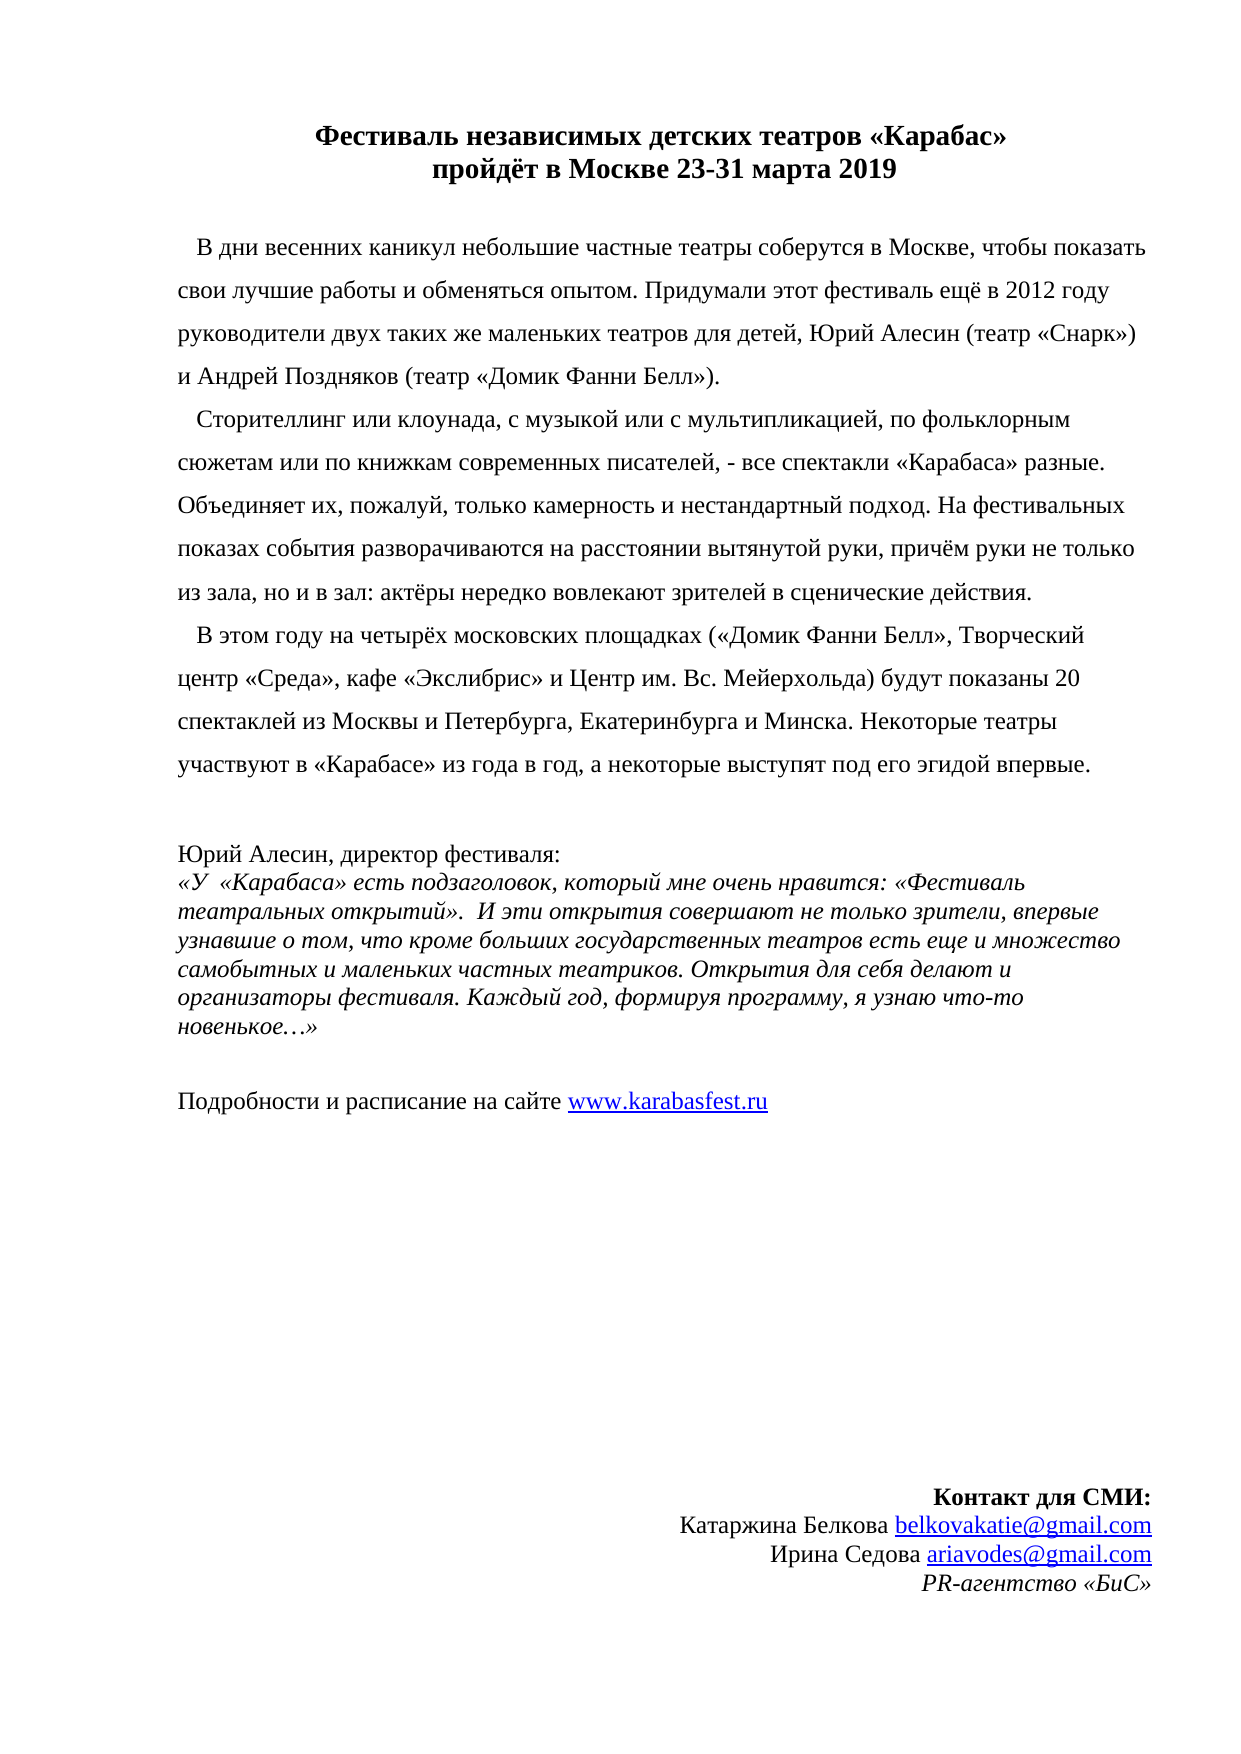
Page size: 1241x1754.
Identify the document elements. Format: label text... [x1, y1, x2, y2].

text Контакт для СМИ: Катаржина Белкова belkovakatie@gmail.com Ирина Седова ariavodes@gmail.com PR-агентство «БиС» [177, 1482, 1152, 1597]
text Юрий Алесин, директор фестиваля: «У «Карабаса» есть подзаголовок, который мне очень нравится: «Фестиваль театральных открытий». И эти открытия совершают не только зрители, впервые узнавшие о том, что кроме больших государственных театров есть еще и множество самобытных и маленьких частных театриков. Открытия для себя делают и организаторы фестиваля. Каждый год, формируя программу, я узнаю что-то новенькое…» [177, 839, 1152, 1040]
text Подробности и расписание на сайте www.karabasfest.ru [177, 1086, 1152, 1115]
text Фестиваль независимых детских театров «Карабас» пройдёт в Москве 23-31 марта 2019 [177, 118, 1152, 185]
text В дни весенних каникул небольшие частные театры соберутся в Москве, чтобы показать свои лучшие работы и обменяться опытом. Придумали этот фестиваль ещё в 2012 году руководители двух таких же маленьких театров для детей, Юрий Алесин (театр «Снарк») и Андрей Поздняков (театр «Домик Фанни Белл»). Сторителлинг или клоунада, с музыкой или с мультипликацией, по фольклорным сюжетам или по книжкам современных писателей, - все спектакли «Карабаса» разные. Объединяет их, пожалуй, только камерность и нестандартный подход. На фестивальных показах события разворачиваются на расстоянии вытянутой руки, причём руки не только из зала, но и в зал: актёры нередко вовлекают зрителей в сценические действия. В этом году на четырёх московских площадках («Домик Фанни Белл», Творческий центр «Среда», кафе «Экслибрис» и Центр им. Вс. Мейерхольда) будут показаны 20 спектаклей из Москвы и Петербурга, Екатеринбурга и Минска. Некоторые театры участвуют в «Карабасе» из года в год, а некоторые выступят под его эгидой впервые. [177, 232, 1152, 778]
